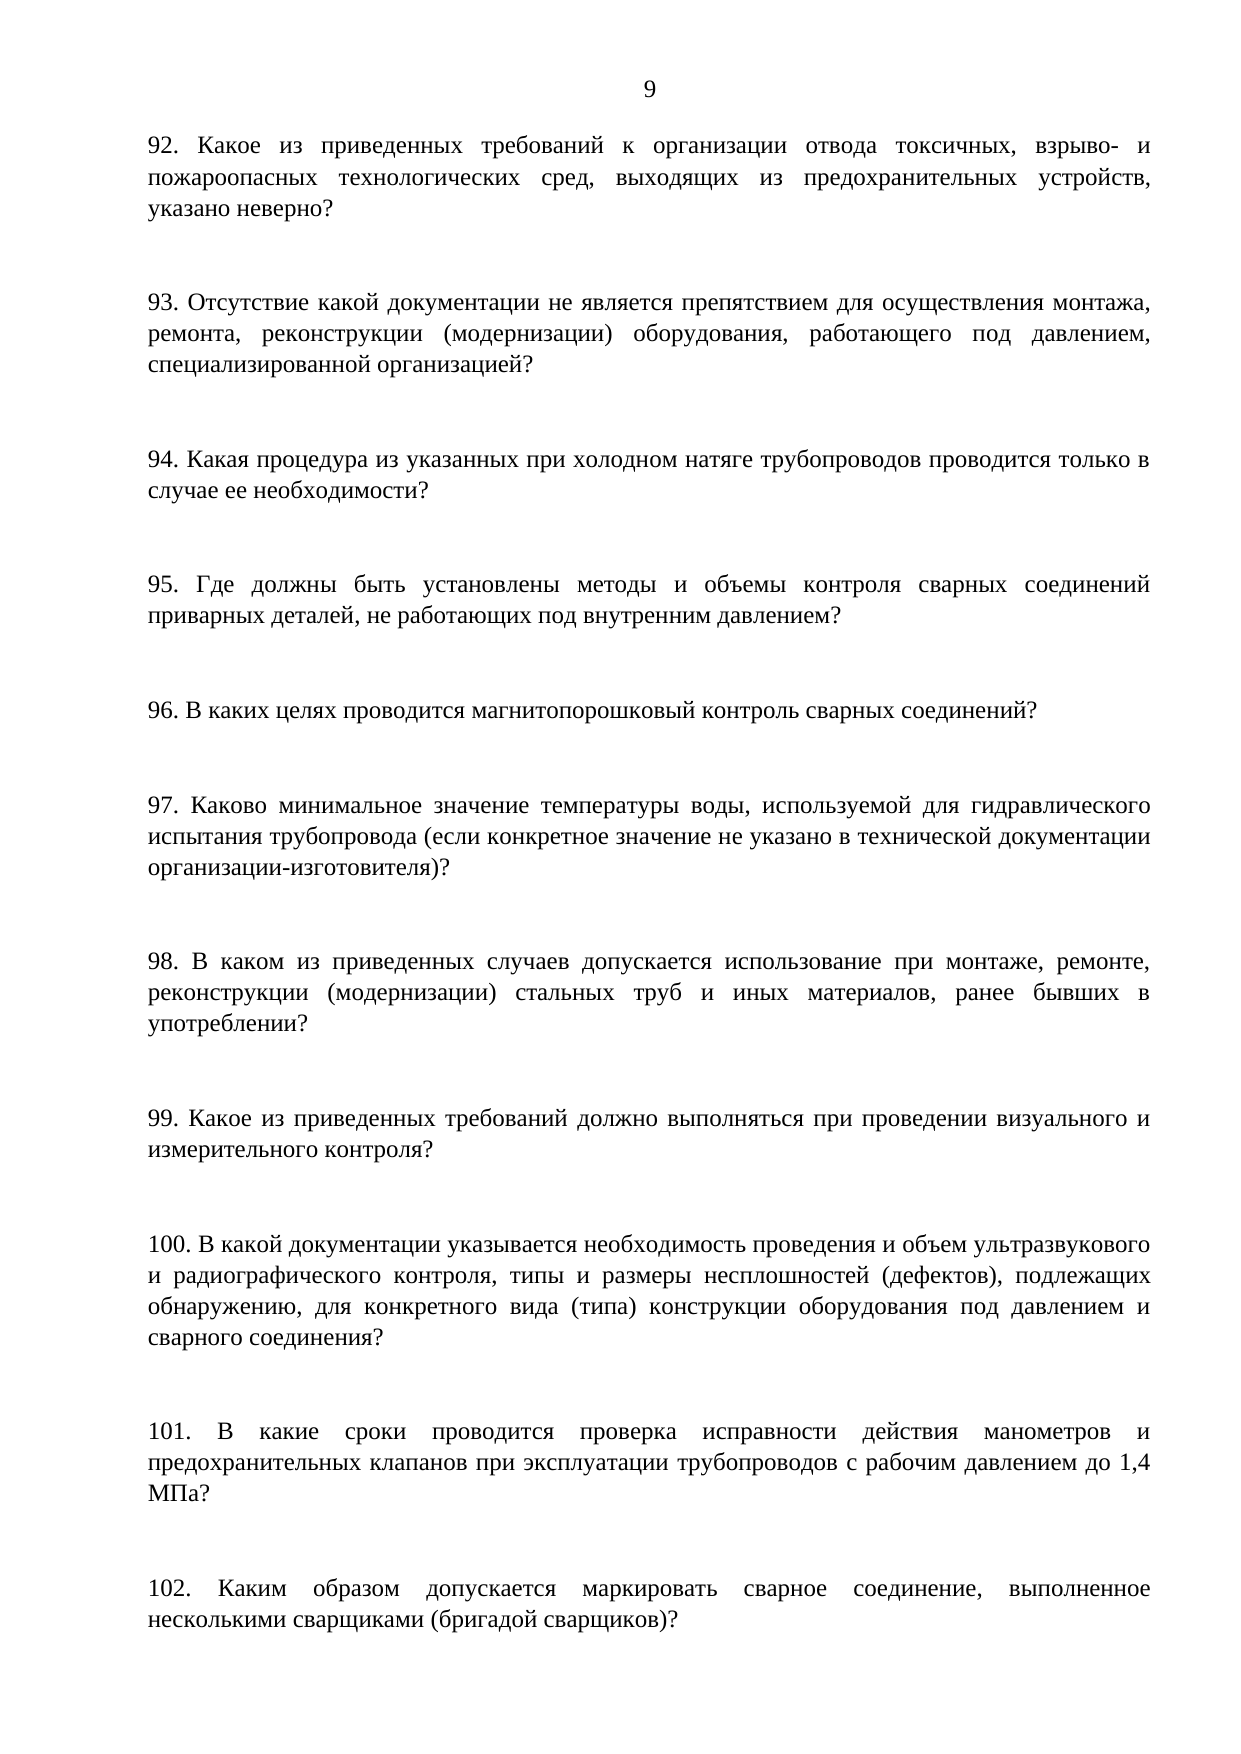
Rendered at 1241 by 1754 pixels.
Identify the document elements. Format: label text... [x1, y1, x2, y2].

text 93. Отсутствие какой документации не является препятствием для осуществления монтажа, ремонта, реконструкции (модернизации) оборудования, работающего под давлением, специализированной организацией? [148, 287, 1152, 378]
text 102. Каким образом допускается маркировать сварное соединение, выполненное несколькими сварщиками (бригадой сварщиков)? [148, 1573, 1152, 1633]
text 97. Каково минимальное значение температуры воды, используемой для гидравлического испытания трубопровода (если конкретное значение не указано в технической документации организации-изготовителя)? [148, 790, 1152, 881]
text 101. В какие сроки проводится проверка исправности действия манометров и предохранительных клапанов при эксплуатации трубопроводов с рабочим давлением до 1,4 МПа? [148, 1416, 1152, 1507]
text 100. В какой документации указывается необходимость проведения и объем ультразвукового и радиографического контроля, типы и размеры несплошностей (дефектов), подлежащих обнаружению, для конкретного вида (типа) конструкции оборудования под давлением и сварного соединения? [148, 1229, 1152, 1351]
text 99. Какое из приведенных требований должно выполняться при проведении визуального и измерительного контроля? [148, 1103, 1152, 1163]
text 96. В каких целях проводится магнитопорошковый контроль сварных соединений? [148, 695, 1152, 724]
text 95. Где должны быть установлены методы и объемы контроля сварных соединений приварных деталей, не работающих под внутренним давлением? [148, 569, 1152, 629]
text 94. Какая процедура из указанных при холодном натяге трубопроводов проводится только в случае ее необходимости? [148, 444, 1152, 504]
text 92. Какое из приведенных требований к организации отвода токсичных, взрыво- и пожароопасных технологических сред, выходящих из предохранительных устройств, указано неверно? [148, 131, 1152, 221]
text 98. В каком из приведенных случаев допускается использование при монтаже, ремонте, реконструкции (модернизации) стальных труб и иных материалов, ранее бывших в употреблении? [148, 946, 1152, 1037]
